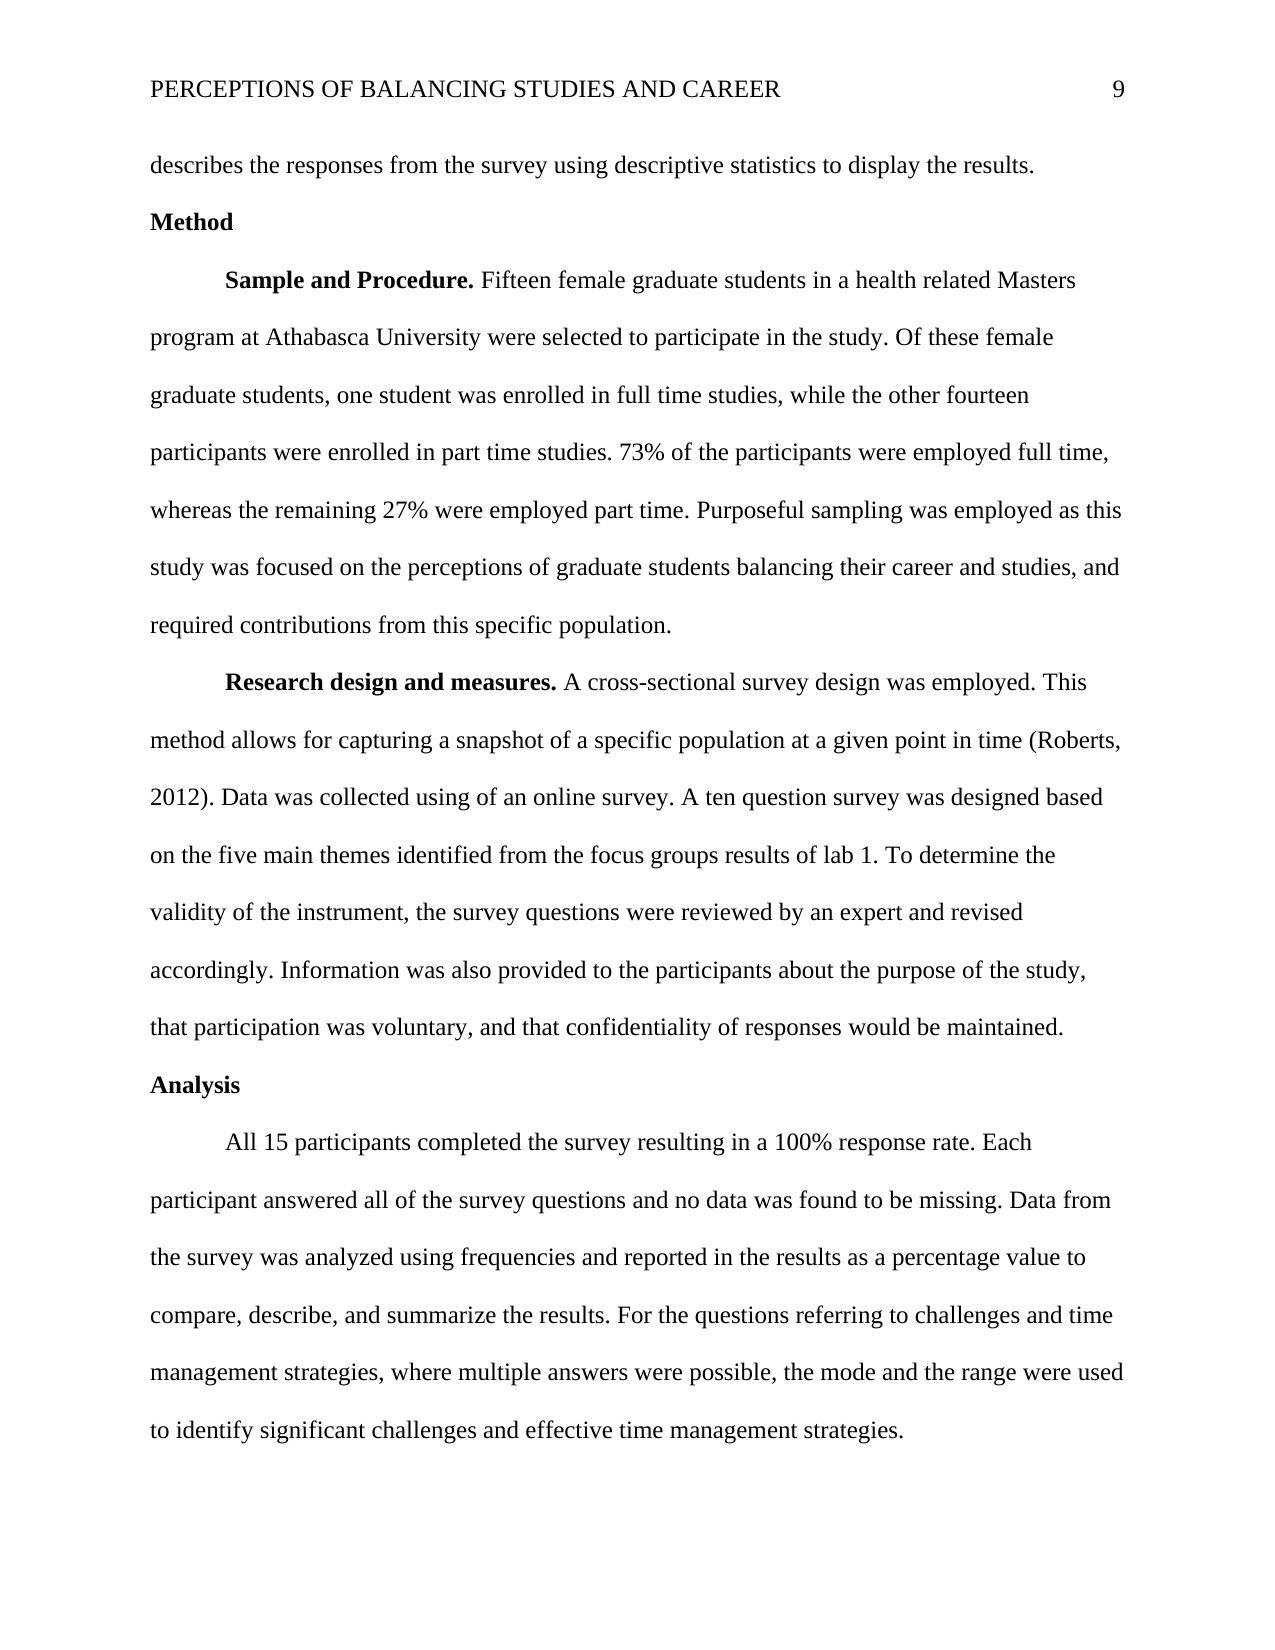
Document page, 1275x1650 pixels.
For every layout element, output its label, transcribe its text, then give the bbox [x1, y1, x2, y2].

text Sample and Procedure. Fifteen female graduate students in a health related Masters program at Athabasca University were selected to participate in the study. Of these female graduate students, one student was enrolled in full time studies, while the other fourteen participants were enrolled in part time studies. 73% of the participants were employed full time, whereas the remaining 27% were employed part time. Purposeful sampling was employed as this study was focused on the perceptions of graduate students balancing their career and studies, and required contributions from this specific population. [150, 265, 1125, 639]
text Method [150, 207, 1125, 236]
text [150, 150, 1125, 179]
text Analysis [150, 1070, 1125, 1099]
text All 15 participants completed the survey resulting in a 100% response rate. Each participant answered all of the survey questions and no data was found to be missing. Data from the survey was analyzed using frequencies and reported in the results as a percentage value to compare, describe, and summarize the results. For the questions referring to challenges and time management strategies, where multiple answers were possible, the mode and the range were used to identify significant challenges and effective time management strategies. [150, 1127, 1125, 1444]
text Research design and measures. A cross-sectional survey design was employed. This method allows for capturing a snapshot of a specific population at a given point in time (Roberts, 2012). Data was collected using of an online survey. A ten question survey was designed based on the five main themes identified from the focus groups results of lab 1. To determine the validity of the instrument, the survey questions were reviewed by an expert and revised accordingly. Information was also provided to the participants about the purpose of the study, that participation was voluntary, and that confidentiality of responses would be maintained. [150, 667, 1125, 1041]
